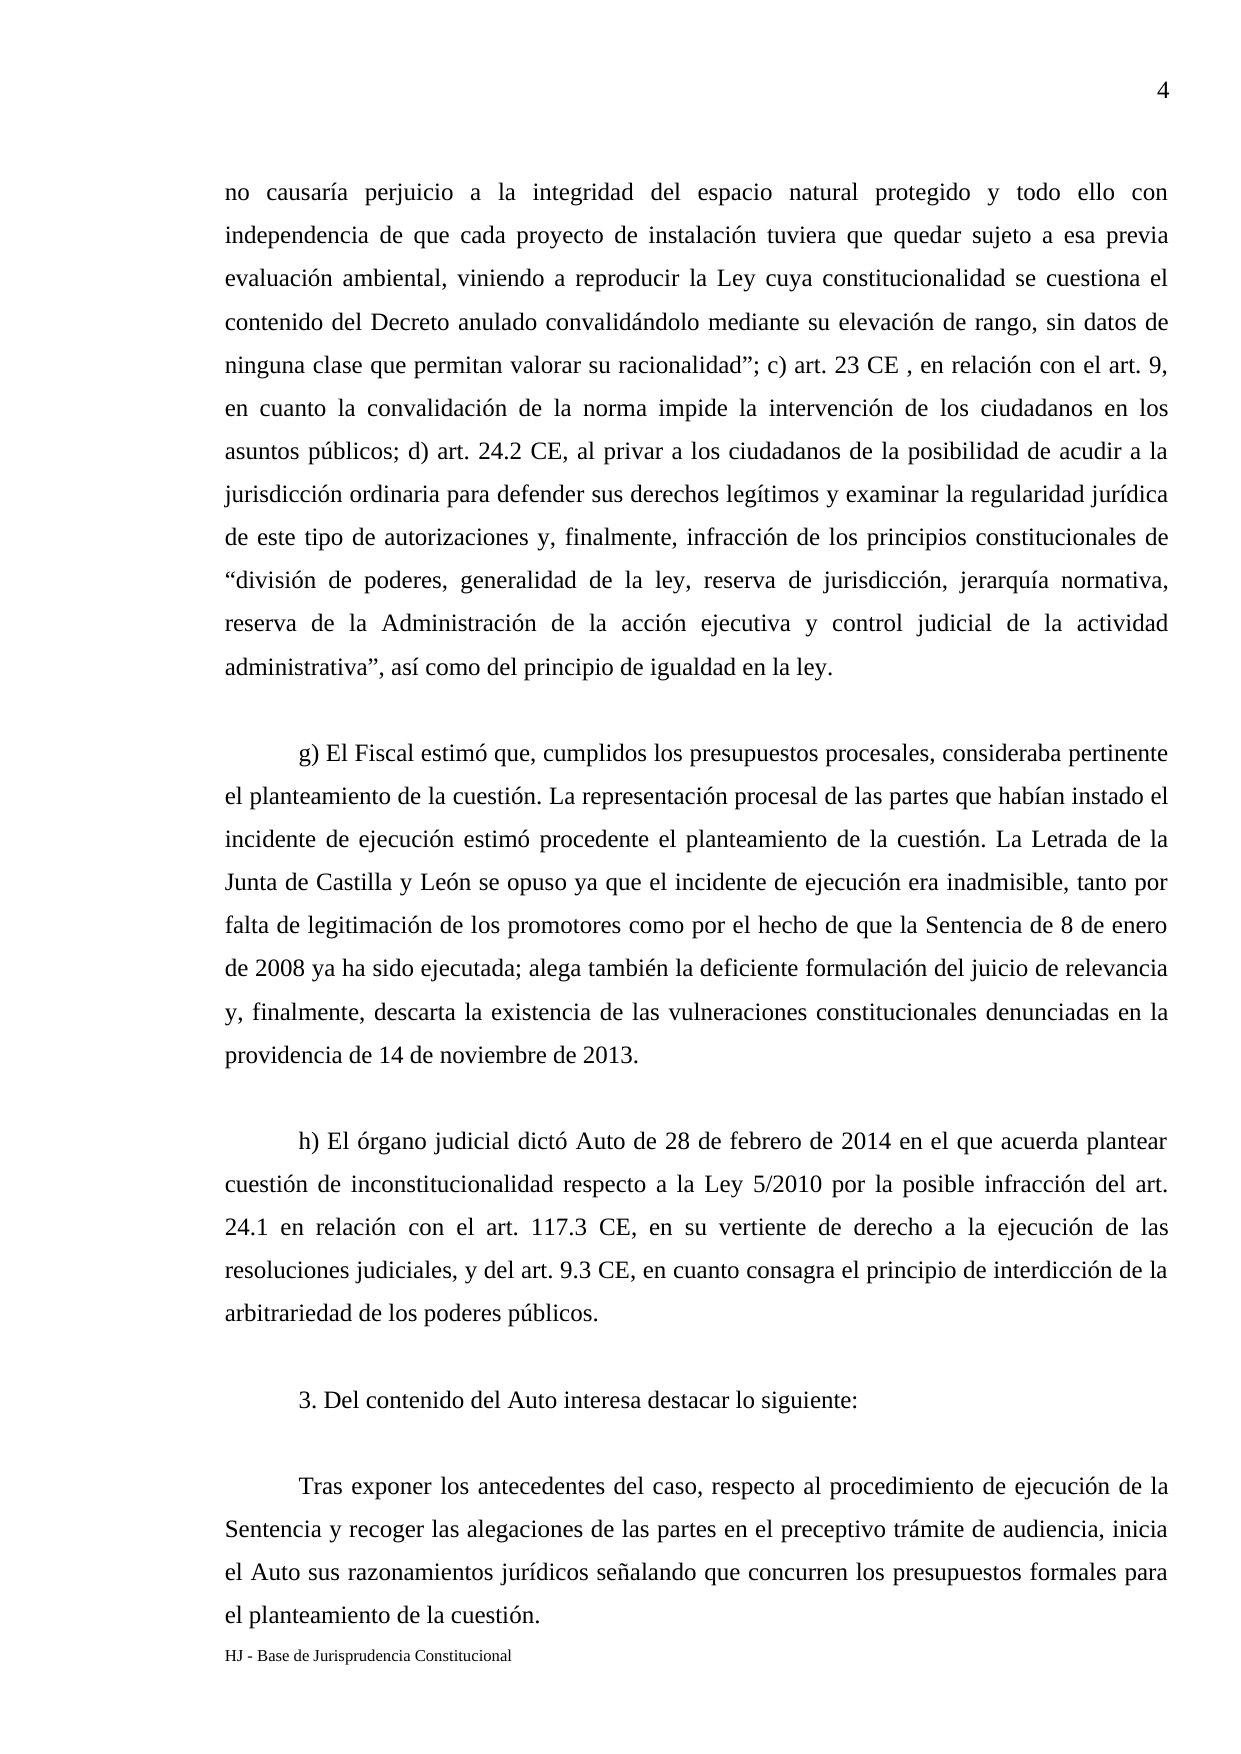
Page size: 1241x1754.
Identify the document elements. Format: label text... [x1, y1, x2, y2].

text 3. Del contenido del Auto interesa destacar lo siguiente: [224, 1385, 1169, 1413]
text g) El Fiscal estimó que, cumplidos los presupuestos procesales, consideraba pertinente el planteamiento de la cuestión. La representación procesal de las partes que habían instado el incidente de ejecución estimó procedente el planteamiento de la cuestión. La Letrada de la Junta de Castilla y León se opuso ya que el incidente de ejecución era inadmisible, tanto por falta de legitimación de los promotores como por el hecho de que la Sentencia de 8 de enero de 2008 ya ha sido ejecutada; alega también la deficiente formulación del juicio de relevancia y, finalmente, descarta la existencia de las vulneraciones constitucionales denunciadas en la providencia de 14 de noviembre de 2013. [224, 738, 1169, 1068]
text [224, 177, 1169, 680]
text Tras exponer los antecedentes del caso, respecto al procedimiento de ejecución de la Sentencia y recoger las alegaciones de las partes en el preceptivo trámite de audiencia, inicia el Auto sus razonamientos jurídicos señalando que concurren los presupuestos formales para el planteamiento de la cuestión. [224, 1471, 1169, 1629]
text h) El órgano judicial dictó Auto de 28 de febrero de 2014 en el que acuerda plantear cuestión de inconstitucionalidad respecto a la Ley 5/2010 por la posible infracción del art. 24.1 en relación con el art. 117.3 CE, en su vertiente de derecho a la ejecución de las resoluciones judiciales, y del art. 9.3 CE, en cuanto consagra el principio de interdicción de la arbitrariedad de los poderes públicos. [224, 1126, 1169, 1327]
